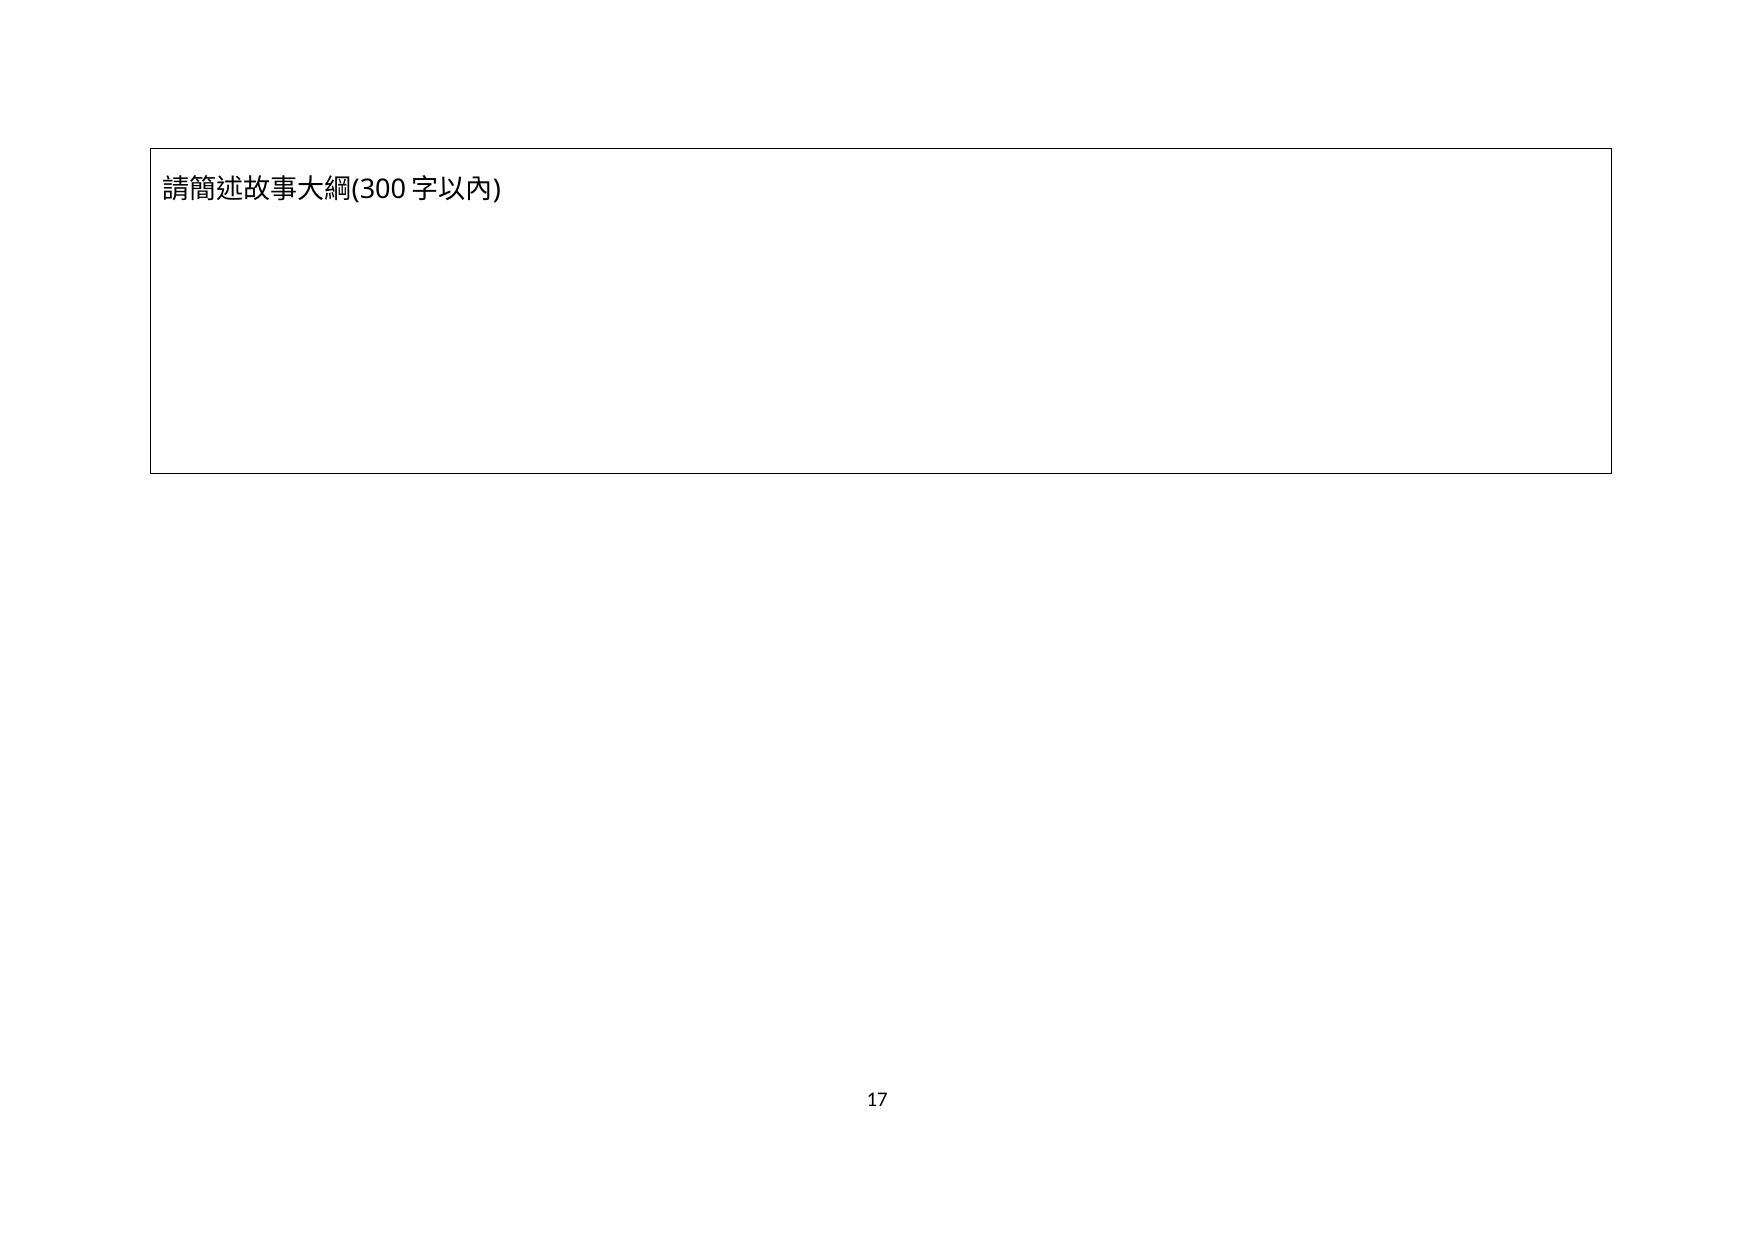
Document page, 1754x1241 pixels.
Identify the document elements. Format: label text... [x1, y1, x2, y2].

table_cell 請簡述故事大綱(300字以內) [151, 149, 1611, 473]
